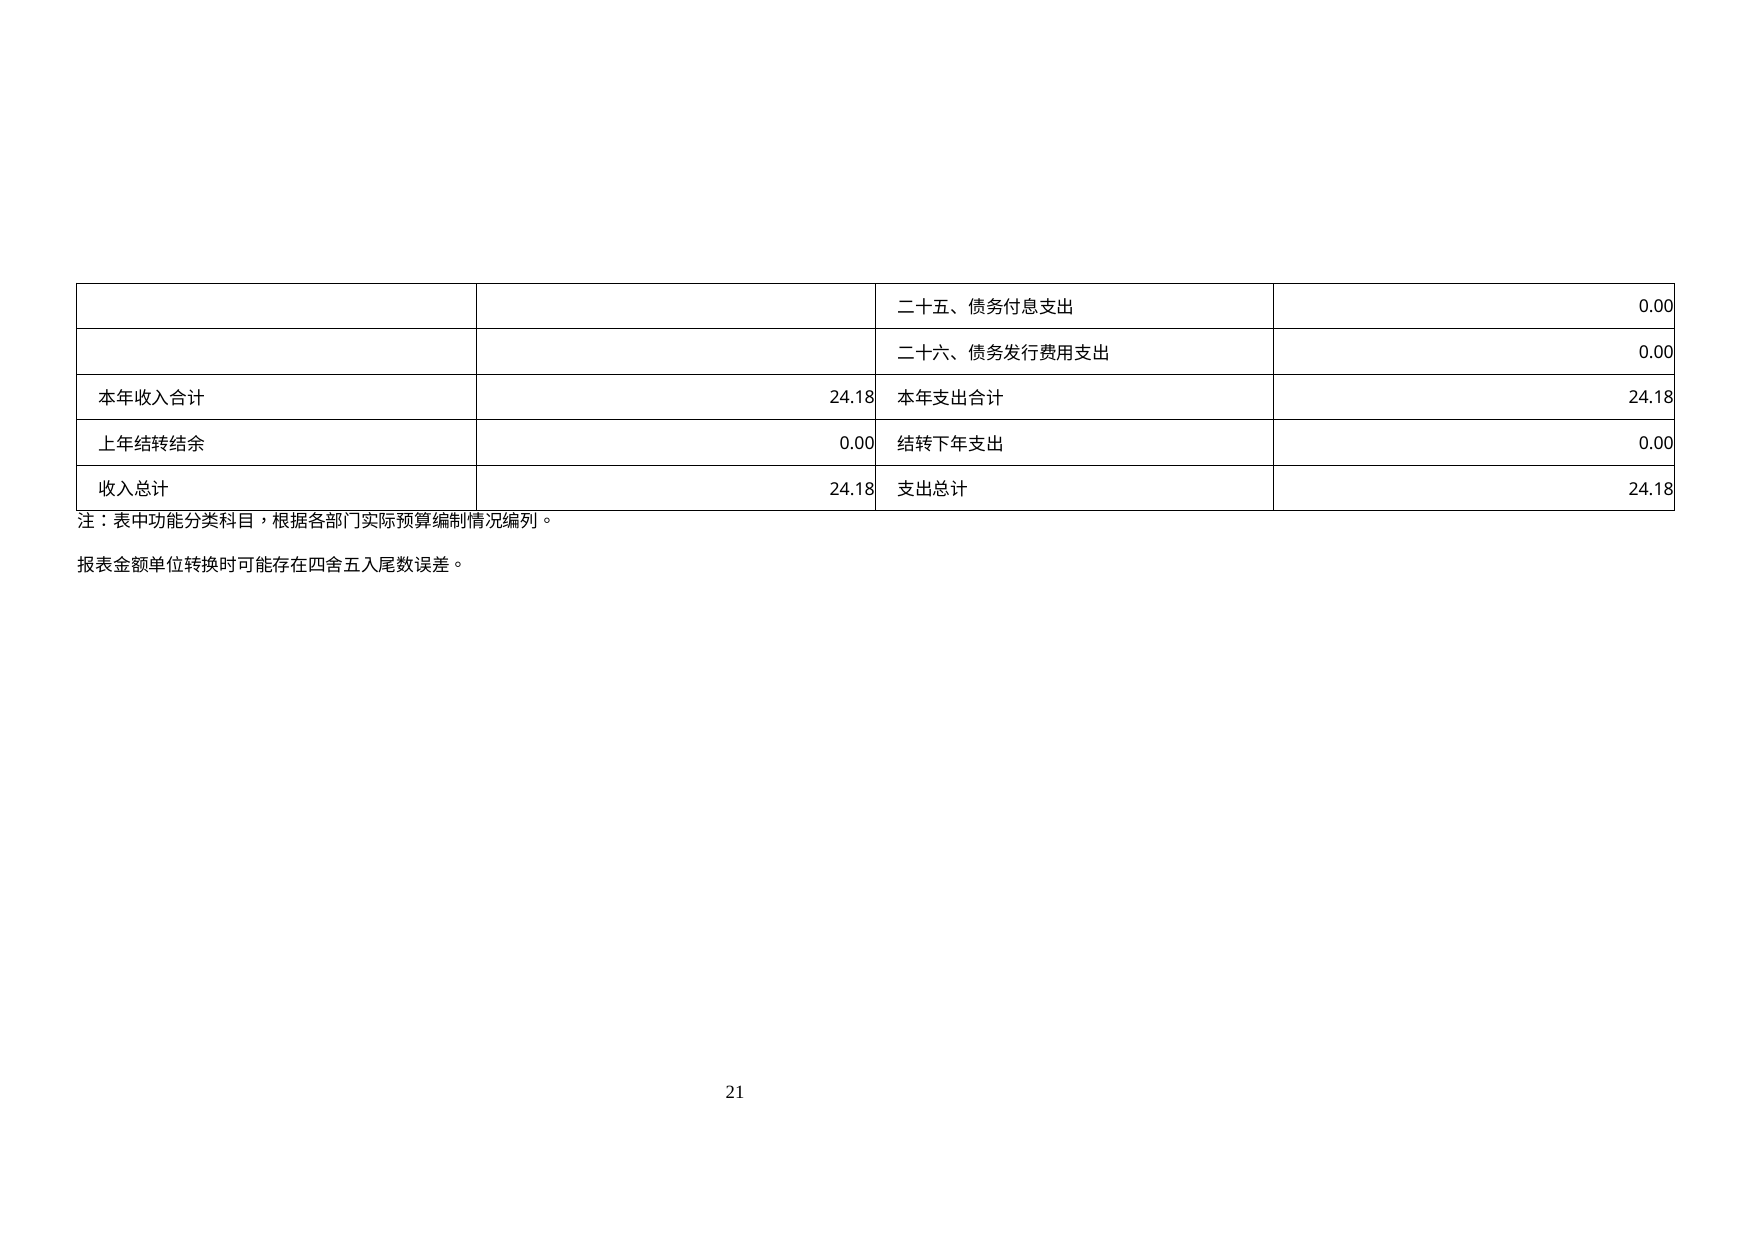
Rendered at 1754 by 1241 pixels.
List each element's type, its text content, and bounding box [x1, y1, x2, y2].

table_cell [477, 329, 875, 374]
table_cell [477, 284, 875, 328]
table_cell 结转下年支出 [876, 420, 1273, 465]
table_cell 24.18 [477, 466, 875, 510]
table_cell 0.00 [1274, 284, 1674, 328]
table_cell 24.18 [1274, 466, 1674, 510]
table_cell 24.18 [1274, 375, 1674, 419]
table_cell 收入总计 [77, 466, 476, 510]
table_cell 本年支出合计 [876, 375, 1273, 419]
table_cell 本年收入合计 [77, 375, 476, 419]
table_cell 支出总计 [876, 466, 1273, 510]
table_cell [77, 329, 476, 374]
table_cell 注：表中功能分类科目，根据各部门实际预算编制情况编列。 [77, 511, 1675, 547]
table_cell [77, 284, 476, 328]
table_cell 二十五、债务付息支出 [876, 284, 1273, 328]
table_cell 0.00 [1274, 329, 1674, 374]
table_cell 上年结转结余 [77, 420, 476, 465]
table_cell 0.00 [477, 420, 875, 465]
table_cell 0.00 [1274, 420, 1674, 465]
table_cell 24.18 [477, 375, 875, 419]
table_cell 报表金额单位转换时可能存在四舍五入尾数误差。 [77, 547, 1675, 576]
table_cell 二十六、债务发行费用支出 [876, 329, 1273, 374]
